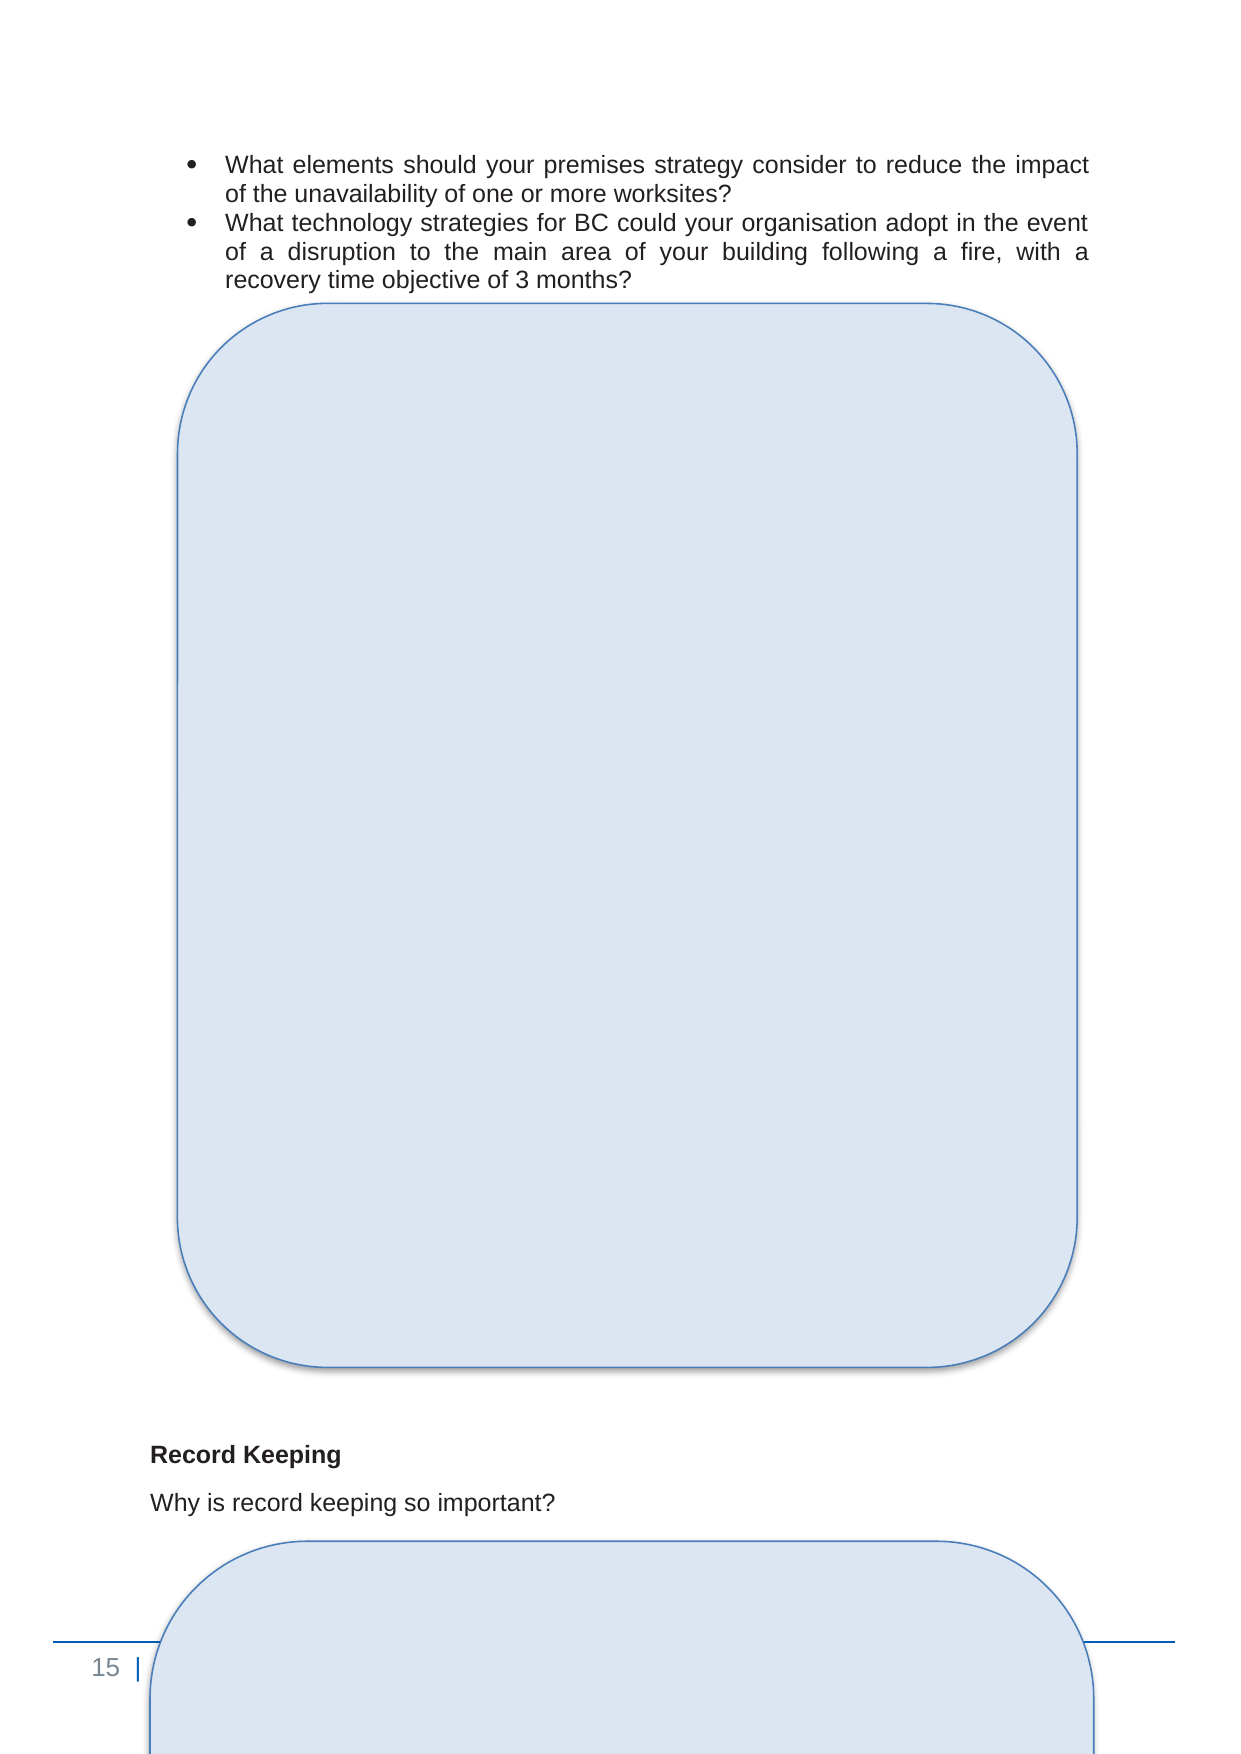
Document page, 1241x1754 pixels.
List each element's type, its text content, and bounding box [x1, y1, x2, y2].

text Record Keeping [150, 1440, 1090, 1468]
list What elements should your premises strategy consider to reduce the impact of the unavailability of one or more worksites? [187, 150, 1090, 208]
text Why is record keeping so important? [150, 1487, 1090, 1516]
list What technology strategies for BC could your organisation adopt in the event of a disruption to the main area of your building following a fire, with a recovery time objective of 3 months? [187, 208, 1090, 294]
